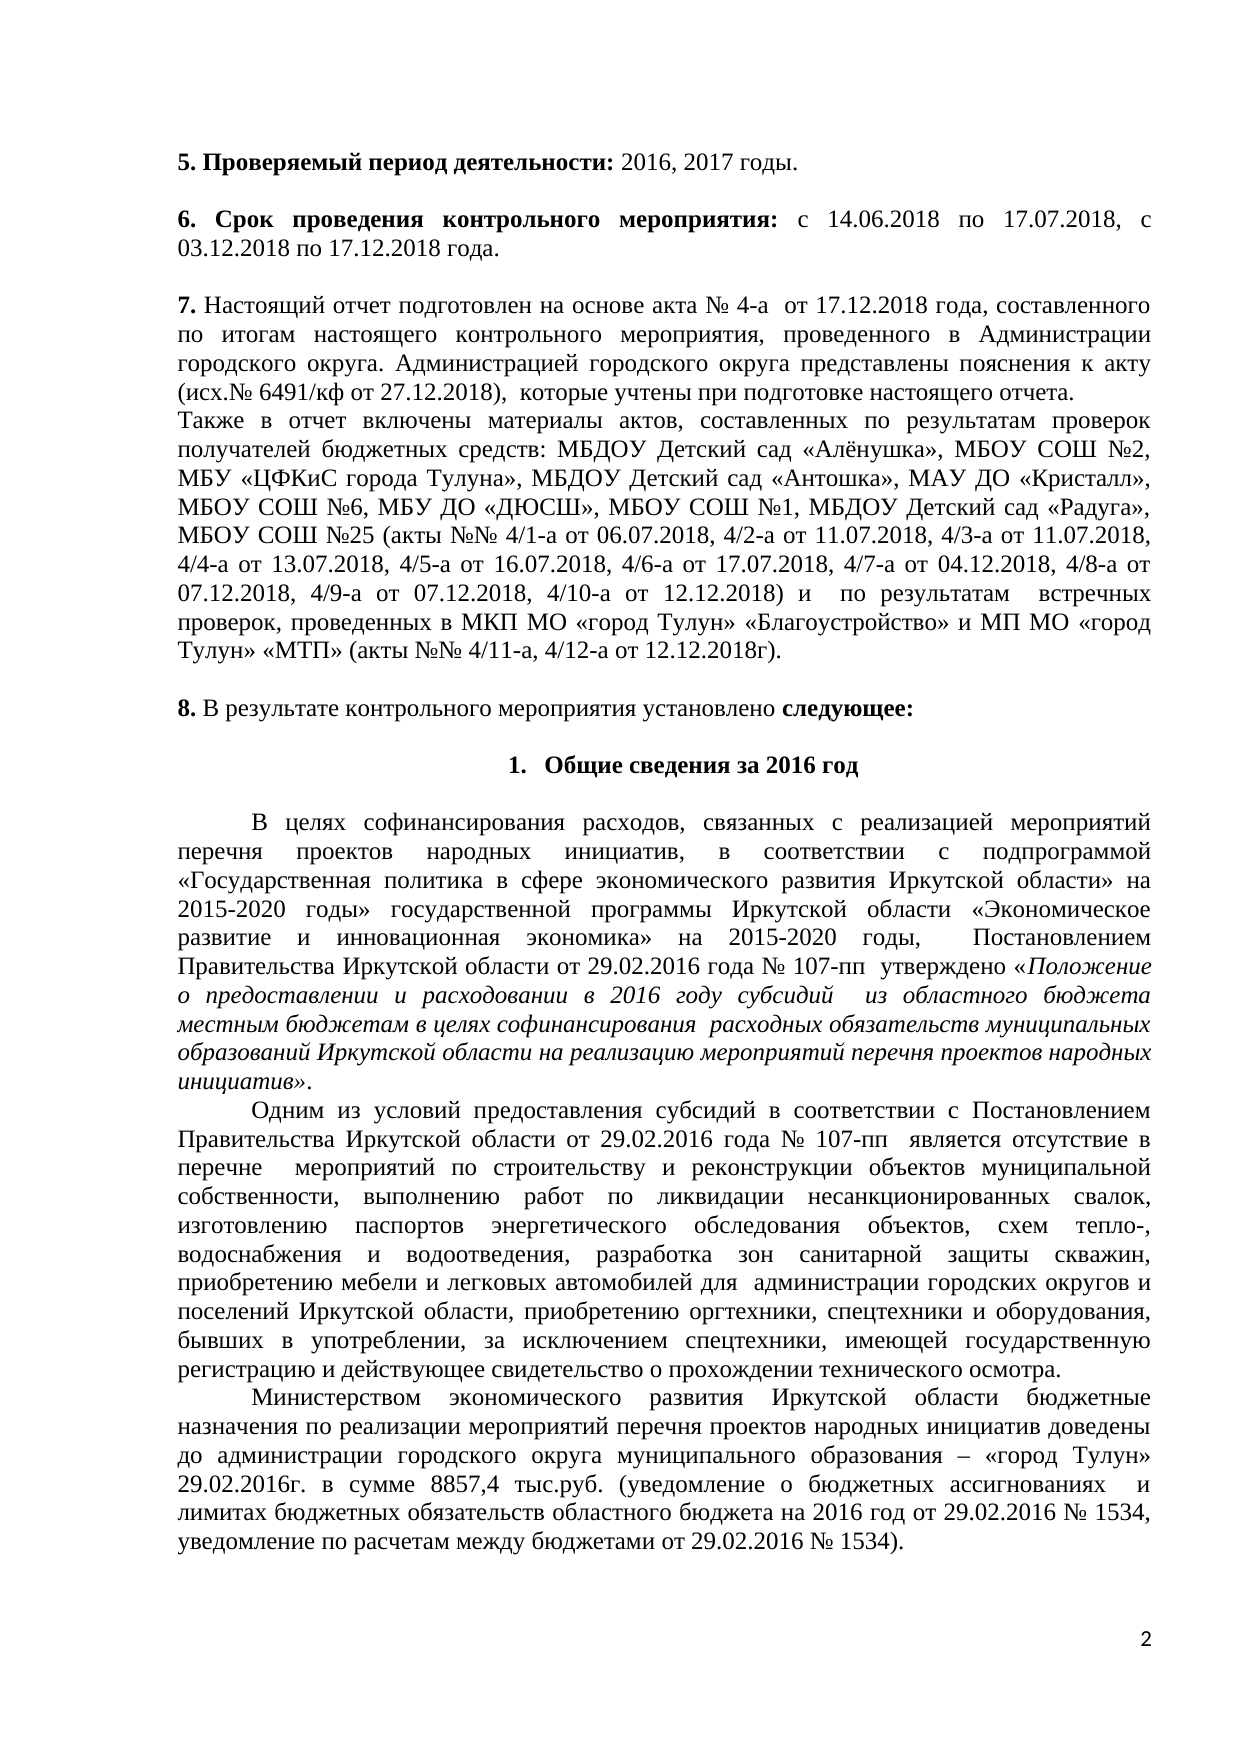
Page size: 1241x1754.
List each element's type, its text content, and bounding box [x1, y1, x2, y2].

text 5. Проверяемый период деятельности: 2016, 2017 годы. [177, 147, 1152, 176]
text 6. Срок проведения контрольного мероприятия: с 14.06.2018 по 17.07.2018, с 03.12.2018 по 17.12.2018 года. [177, 204, 1152, 262]
text Одним из условий предоставления субсидий в соответствии с Постановлением Правительства Иркутской области от 29.02.2016 года № 107-пп является отсутствие в перечне мероприятий по строительству и реконструкции объектов муниципальной собственности, выполнению работ по ликвидации несанкционированных свалок, изготовлению паспортов энергетического обследования объектов, схем тепло-, водоснабжения и водоотведения, разработка зон санитарной защиты скважин, приобретению мебели и легковых автомобилей для администрации городских округов и поселений Иркутской области, приобретению оргтехники, спецтехники и оборудования, бывших в употреблении, за исключением спецтехники, имеющей государственную регистрацию и действующее свидетельство о прохождении технического осмотра. [177, 1095, 1152, 1382]
text 8. В результате контрольного мероприятия установлено следующее: [177, 693, 1152, 722]
list Общие сведения за 2016 год [215, 750, 1152, 779]
text 7. Настоящий отчет подготовлен на основе акта № 4-а от 17.12.2018 года, составленного по итогам настоящего контрольного мероприятия, проведенного в Администрации городского округа. Администрацией городского округа представлены пояснения к акту (исх.№ 6491/кф от 27.12.2018), которые учтены при подготовке настоящего отчета. [177, 291, 1152, 406]
text Министерством экономического развития Иркутской области бюджетные назначения по реализации мероприятий перечня проектов народных инициатив доведены до администрации городского округа муниципального образования – «город Тулун» 29.02.2016г. в сумме 8857,4 тыс.руб. (уведомление о бюджетных ассигнованиях и лимитах бюджетных обязательств областного бюджета на 2016 год от 29.02.2016 № 1534, уведомление по расчетам между бюджетами от 29.02.2016 № 1534). [177, 1382, 1152, 1555]
text Также в отчет включены материалы актов, составленных по результатам проверок получателей бюджетных средств: МБДОУ Детский сад «Алёнушка», МБОУ СОШ №2, МБУ «ЦФКиС города Тулуна», МБДОУ Детский сад «Антошка», МАУ ДО «Кристалл», МБОУ СОШ №6, МБУ ДО «ДЮСШ», МБОУ СОШ №1, МБДОУ Детский сад «Радуга», МБОУ СОШ №25 (акты №№ 4/1-а от 06.07.2018, 4/2-а от 11.07.2018, 4/3-а от 11.07.2018, 4/4-а от 13.07.2018, 4/5-а от 16.07.2018, 4/6-а от 17.07.2018, 4/7-а от 04.12.2018, 4/8-а от 07.12.2018, 4/9-а от 07.12.2018, 4/10-а от 12.12.2018) и по результатам встречных проверок, проведенных в МКП МО «город Тулун» «Благоустройство» и МП МО «город Тулун» «МТП» (акты №№ 4/11-а, 4/12-а от 12.12.2018г). [177, 406, 1152, 664]
text В целях софинансирования расходов, связанных с реализацией мероприятий перечня проектов народных инициатив, в соответствии с подпрограммой «Государственная политика в сфере экономического развития Иркутской области» на 2015-2020 годы» государственной программы Иркутской области «Экономическое развитие и инновационная экономика» на 2015-2020 годы, Постановлением Правительства Иркутской области от 29.02.2016 года № 107-пп утверждено «Положение о предоставлении и расходовании в 2016 году субсидий из областного бюджета местным бюджетам в целях софинансирования расходных обязательств муниципальных образований Иркутской области на реализацию мероприятий перечня проектов народных инициатив». [177, 807, 1152, 1095]
